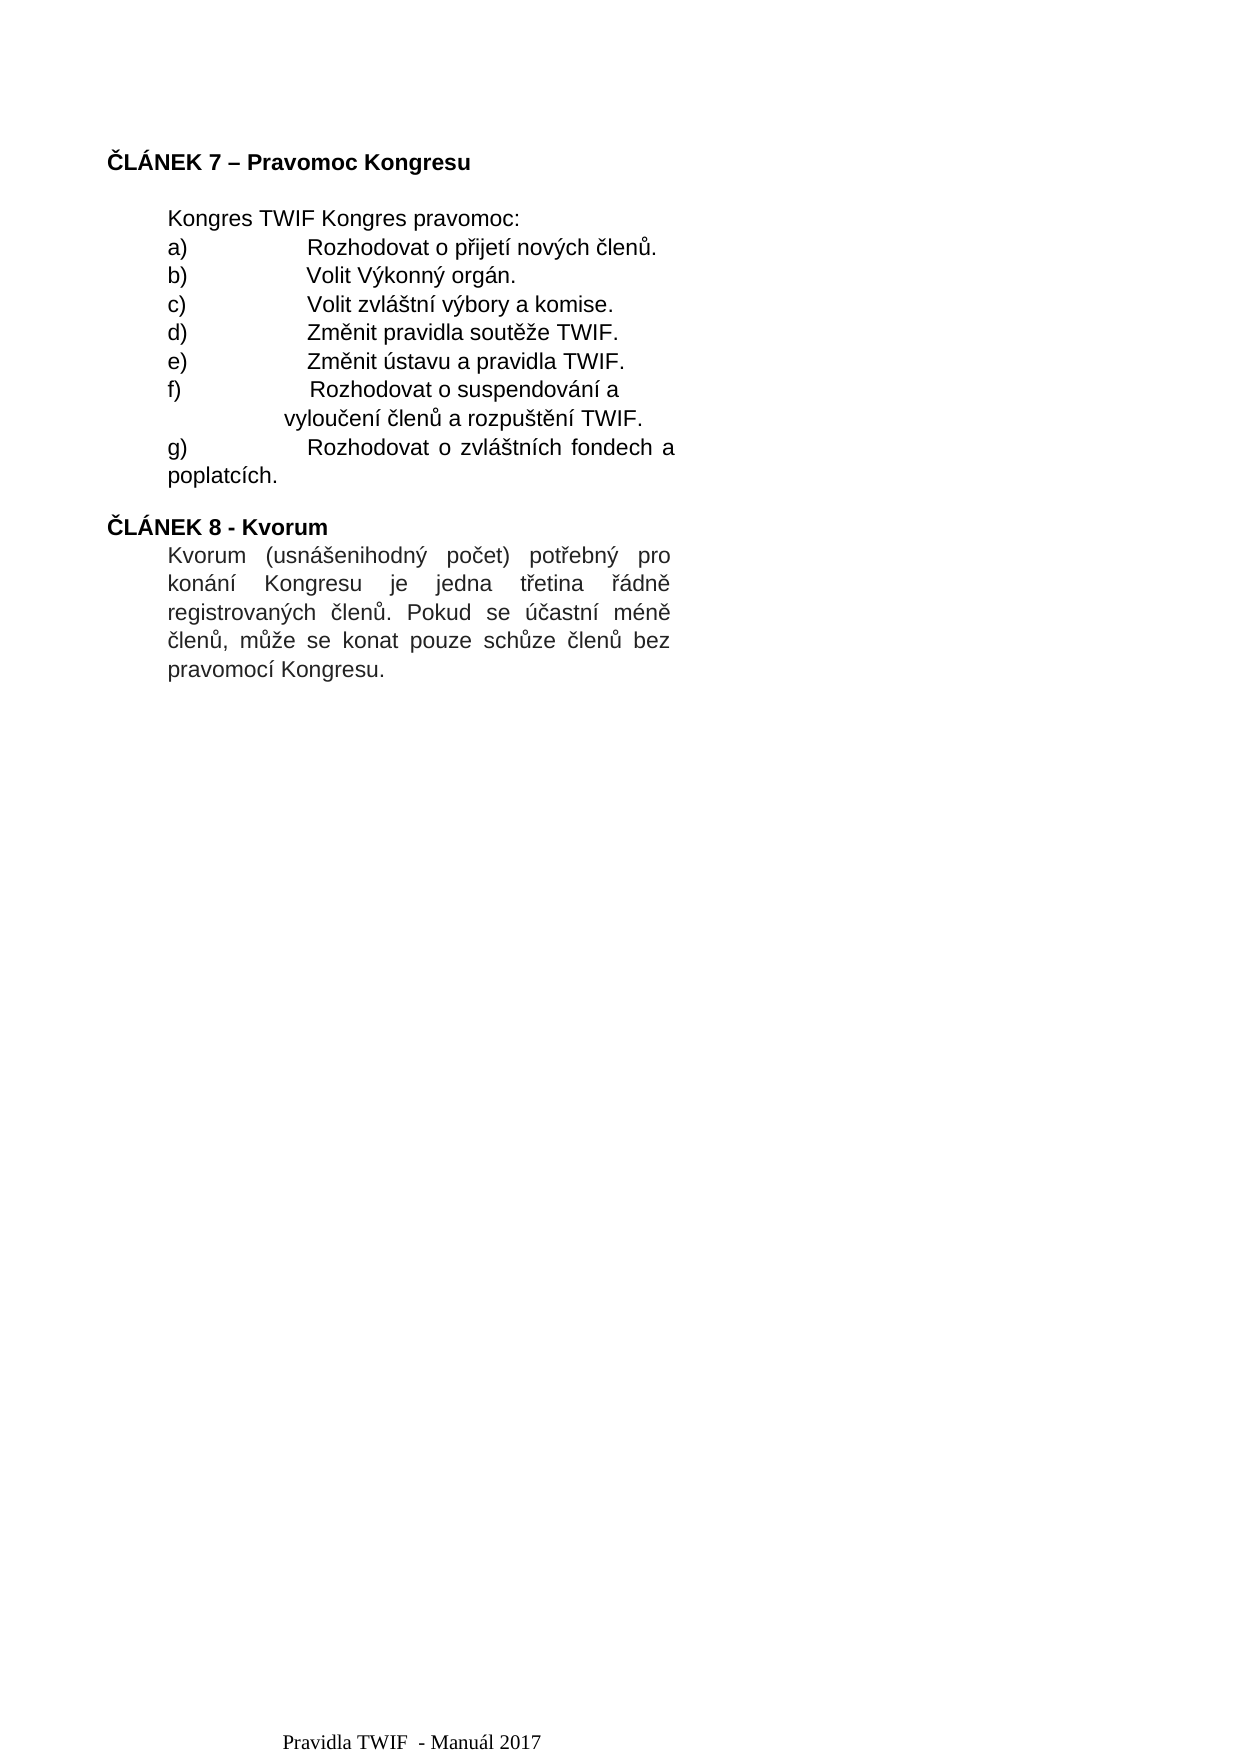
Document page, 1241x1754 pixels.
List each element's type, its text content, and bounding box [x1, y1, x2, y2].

list Volit zvláštní výbory a komise. [167, 289, 675, 318]
text ČLÁNEK 7 – Pravomoc Kongresu [107, 147, 675, 176]
list Změnit pravidla soutěže TWIF. [167, 318, 675, 346]
list Volit Výkonný orgán. [167, 261, 675, 289]
list Rozhodovat o zvláštních fondech a poplatcích. [167, 432, 675, 489]
list Rozhodovat o přijetí nových členů. [167, 232, 675, 261]
text Kvorum (usnášenihodný počet) potřebný pro konání Kongresu je jedna třetina řádně registrovaných členů. Pokud se účastní méně členů, může se konat pouze schůze členů bez pravomocí Kongresu. [167, 541, 671, 683]
list Rozhodovat o suspendování a vyloučení členů a rozpuštění TWIF. [167, 375, 671, 432]
text ČLÁNEK 8 - Kvorum [107, 512, 675, 541]
list Změnit ústavu a pravidla TWIF. [167, 346, 675, 375]
text Kongres TWIF Kongres pravomoc: [167, 204, 675, 232]
